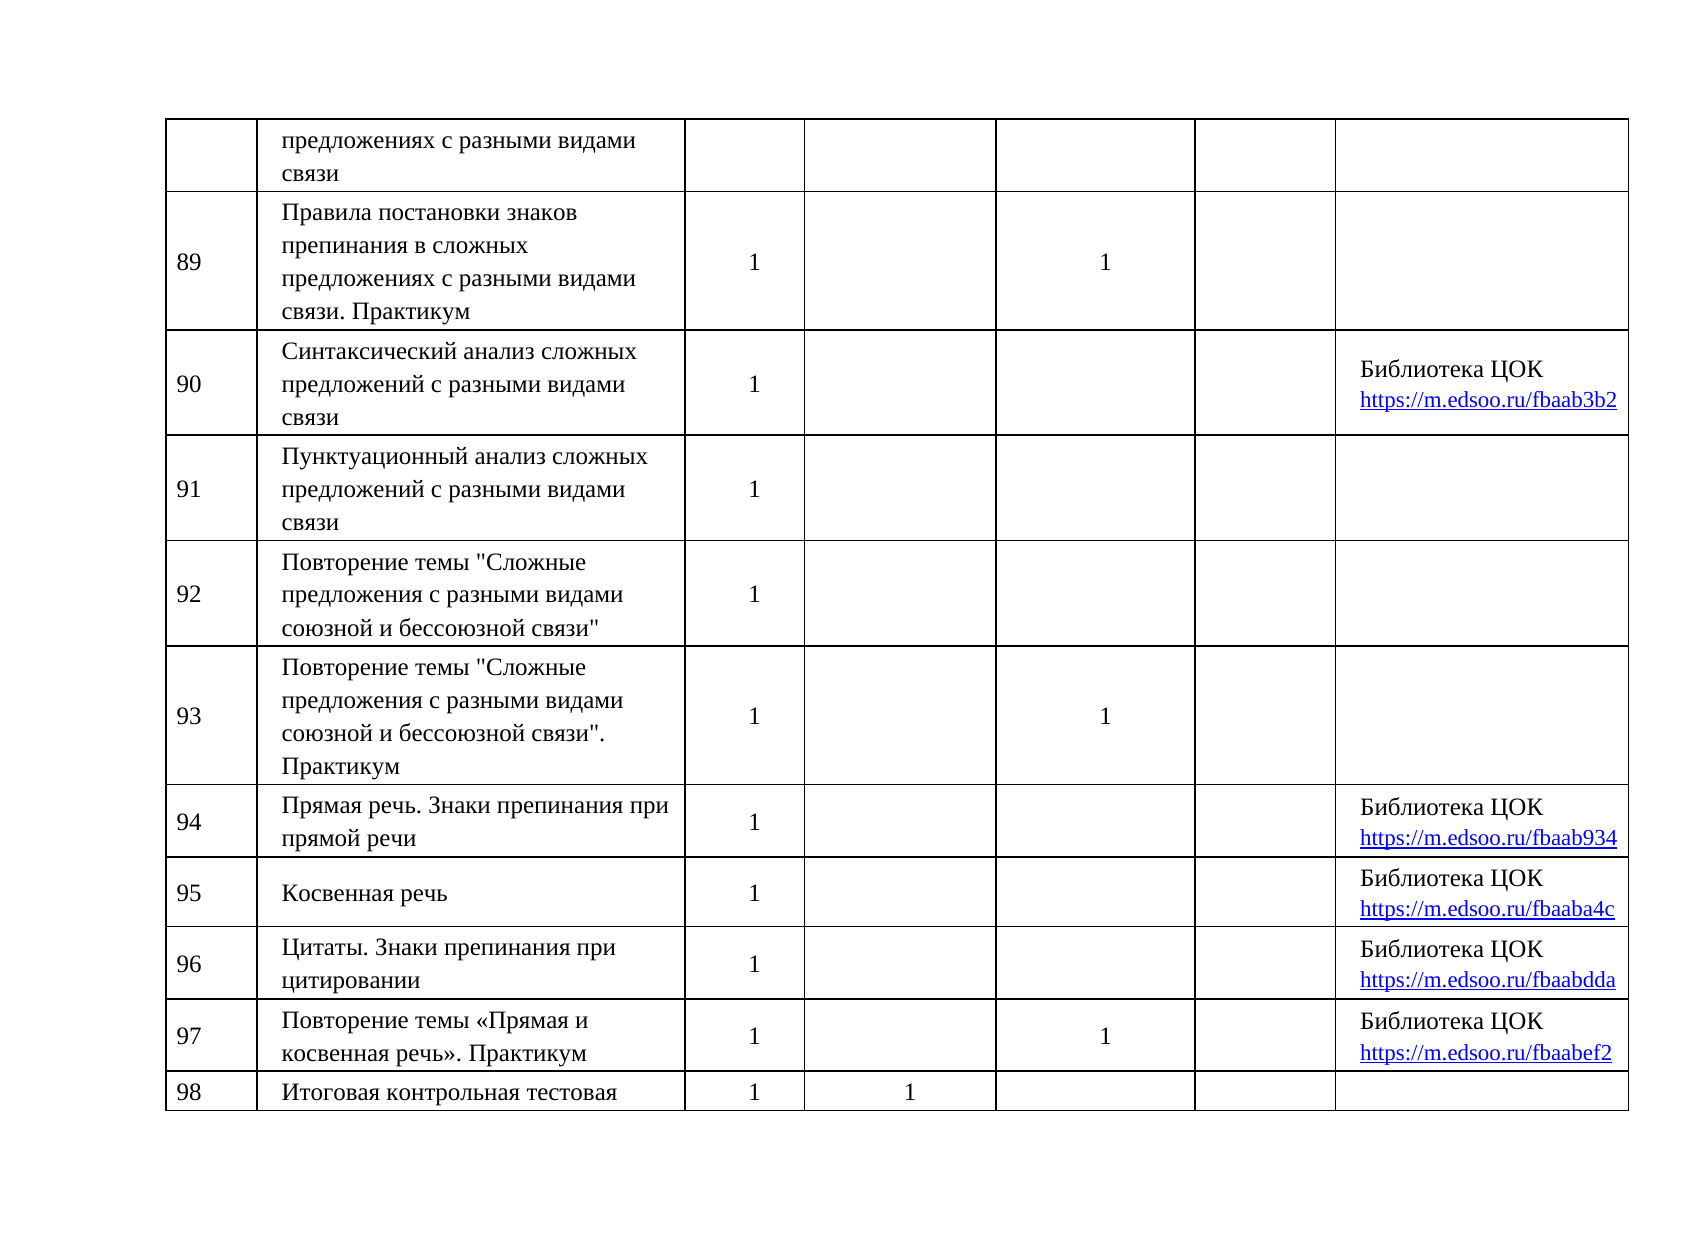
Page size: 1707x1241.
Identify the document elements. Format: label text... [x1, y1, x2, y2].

table_cell 1 [686, 331, 804, 434]
table_cell [1196, 436, 1335, 540]
table_cell [805, 436, 995, 540]
table_cell [805, 927, 995, 998]
table_cell [1336, 541, 1628, 645]
table_cell [997, 927, 1194, 998]
table_cell 1 [686, 858, 804, 926]
table_cell [997, 436, 1194, 540]
table_cell [1196, 331, 1335, 434]
table_cell 1 [686, 1000, 804, 1070]
table_cell Библиотека ЦОК https://m.edsoo.ru/fbaab934 [1336, 785, 1628, 856]
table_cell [1336, 120, 1628, 191]
table_cell 88 [167, 120, 256, 191]
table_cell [258, 120, 684, 191]
table_cell [997, 785, 1194, 856]
table_cell [997, 858, 1194, 926]
table_cell [1336, 192, 1628, 329]
table_cell [805, 647, 995, 784]
table_cell [805, 785, 995, 856]
table_cell 92 [167, 541, 256, 645]
table_cell 1 [686, 647, 804, 784]
table_cell [805, 858, 995, 926]
table_cell 1 [686, 927, 804, 998]
table_cell 97 [167, 1000, 256, 1070]
table_cell Повторение темы "Сложные предложения с разными видами союзной и бессоюзной связи". Практикум [258, 647, 684, 784]
table_cell 1 [686, 192, 804, 329]
table_cell [1196, 927, 1335, 998]
table_cell Косвенная речь [258, 858, 684, 926]
table_cell Прямая речь. Знаки препинания при прямой речи [258, 785, 684, 856]
table_cell 95 [167, 858, 256, 926]
table_cell [997, 120, 1194, 191]
table_cell [1336, 647, 1628, 784]
table_cell 1 [805, 1072, 995, 1110]
table_cell 1 [686, 1072, 804, 1110]
table_cell [1196, 192, 1335, 329]
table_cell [258, 1072, 684, 1110]
table_cell Библиотека ЦОК https://m.edsoo.ru/fbaab3b2 [1336, 331, 1628, 434]
table_cell 1 [997, 192, 1194, 329]
table_cell 1 [686, 541, 804, 645]
table_cell [805, 192, 995, 329]
table_cell 93 [167, 647, 256, 784]
table_cell [1196, 1072, 1335, 1110]
table_cell Пунктуационный анализ сложных предложений с разными видами связи [258, 436, 684, 540]
table_cell 1 [997, 1000, 1194, 1070]
table_cell 98 [167, 1072, 256, 1110]
table_cell [1196, 541, 1335, 645]
table_cell Библиотека ЦОК https://m.edsoo.ru/fbaabdda [1336, 927, 1628, 998]
table_cell 89 [167, 192, 256, 329]
table_cell Синтаксический анализ сложных предложений с разными видами связи [258, 331, 684, 434]
table_cell [1196, 1000, 1335, 1070]
table_cell [1336, 1072, 1628, 1110]
table_cell Библиотека ЦОК https://m.edsoo.ru/fbaaba4c [1336, 858, 1628, 926]
table_cell [805, 120, 995, 191]
table_cell 1 [686, 785, 804, 856]
table_cell [997, 331, 1194, 434]
table_cell 96 [167, 927, 256, 998]
table_cell 90 [167, 331, 256, 434]
table_cell [997, 1072, 1194, 1110]
table_cell [1196, 120, 1335, 191]
table_cell Библиотека ЦОК https://m.edsoo.ru/fbaabef2 [1336, 1000, 1628, 1070]
table_cell 1 [686, 436, 804, 540]
table_cell 1 [686, 120, 804, 191]
table_cell [1336, 436, 1628, 540]
table_cell Повторение темы "Сложные предложения с разными видами союзной и бессоюзной связи" [258, 541, 684, 645]
table_cell [1196, 647, 1335, 784]
table_cell 94 [167, 785, 256, 856]
table_cell 1 [997, 647, 1194, 784]
table_cell Цитаты. Знаки препинания при цитировании [258, 927, 684, 998]
table_cell [1196, 785, 1335, 856]
table_cell Правила постановки знаков препинания в сложных предложениях с разными видами связи. Практикум [258, 192, 684, 329]
table_cell [1196, 858, 1335, 926]
table_cell 91 [167, 436, 256, 540]
table_cell Повторение темы «Прямая и косвенная речь». Практикум [258, 1000, 684, 1070]
table_cell [805, 541, 995, 645]
table_cell [997, 541, 1194, 645]
table_cell [805, 1000, 995, 1070]
table_cell [805, 331, 995, 434]
